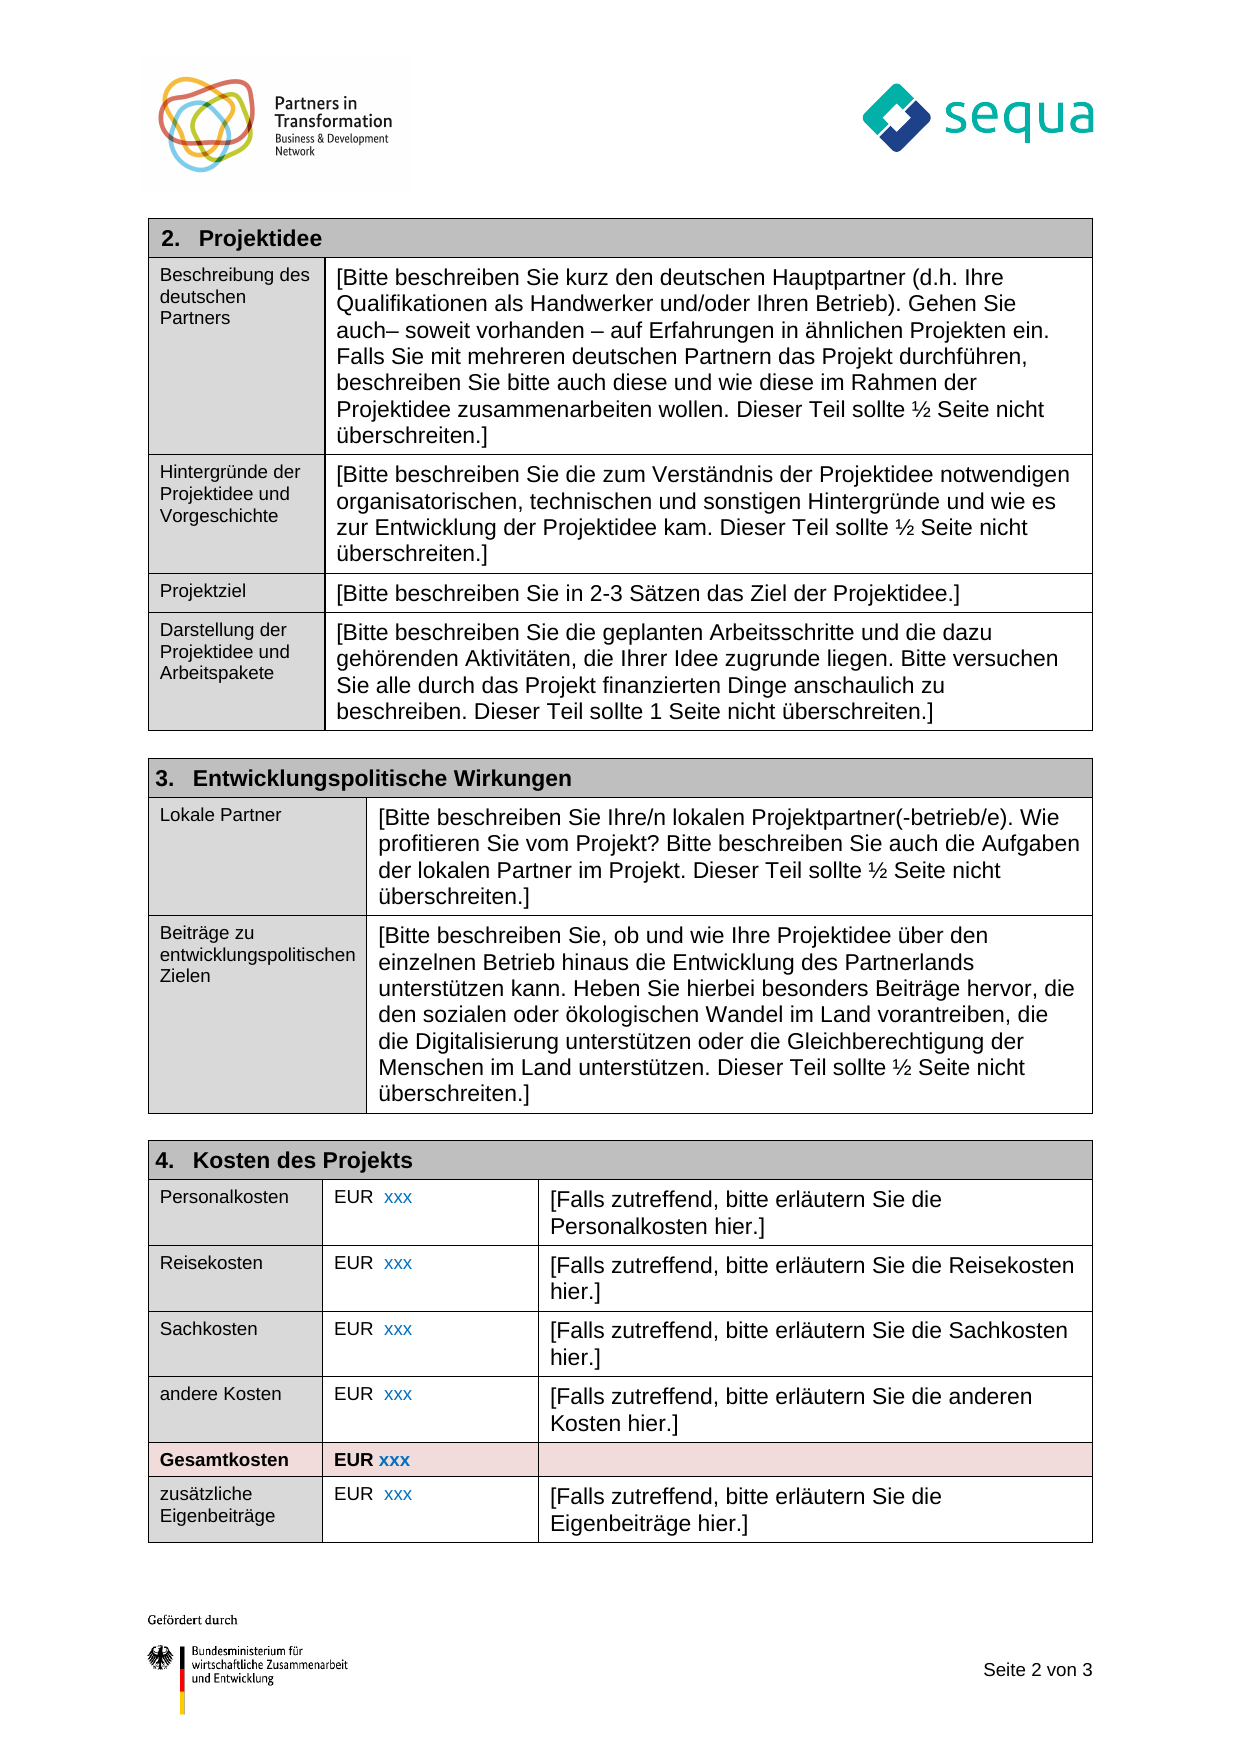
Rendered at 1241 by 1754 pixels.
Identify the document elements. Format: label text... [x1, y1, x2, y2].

picture [140, 57, 411, 192]
table_header Projektidee [149, 219, 1092, 257]
table_cell EUR [323, 1443, 538, 1476]
table_cell zusätzliche Eigenbeiträge [149, 1477, 322, 1542]
table_cell Gesamtkosten [149, 1443, 322, 1476]
table_cell [539, 1477, 1092, 1542]
table_cell [539, 1443, 1092, 1476]
table_cell Darstellung der Projektidee und Arbeitspakete [149, 613, 324, 730]
table_cell EUR [323, 1477, 538, 1542]
table_cell andere Kosten [149, 1377, 322, 1442]
table_cell [539, 1377, 1092, 1442]
table_header Kosten des Projekts [149, 1141, 1092, 1179]
picture [840, 69, 1117, 154]
table_cell EUR [323, 1246, 538, 1311]
table_cell Lokale Partner [149, 798, 366, 915]
table_cell EUR [323, 1377, 538, 1442]
table_cell Beiträge zu entwicklungspolitischen Zielen [149, 916, 366, 1113]
table_cell Projektziel [149, 574, 324, 612]
table_cell [326, 455, 1092, 573]
table_cell Hintergründe der Projektidee und Vorgeschichte [149, 455, 324, 573]
table_cell Personalkosten [149, 1180, 322, 1245]
table_cell EUR [323, 1312, 538, 1376]
table_cell [326, 258, 1092, 454]
table_cell Beschreibung des deutschen Partners [149, 258, 324, 454]
table_cell Reisekosten [149, 1246, 322, 1311]
table_cell EUR [323, 1180, 538, 1245]
table_cell Sachkosten [149, 1312, 322, 1376]
picture [141, 1603, 355, 1722]
table_header Entwicklungspolitische Wirkungen [149, 759, 1092, 797]
